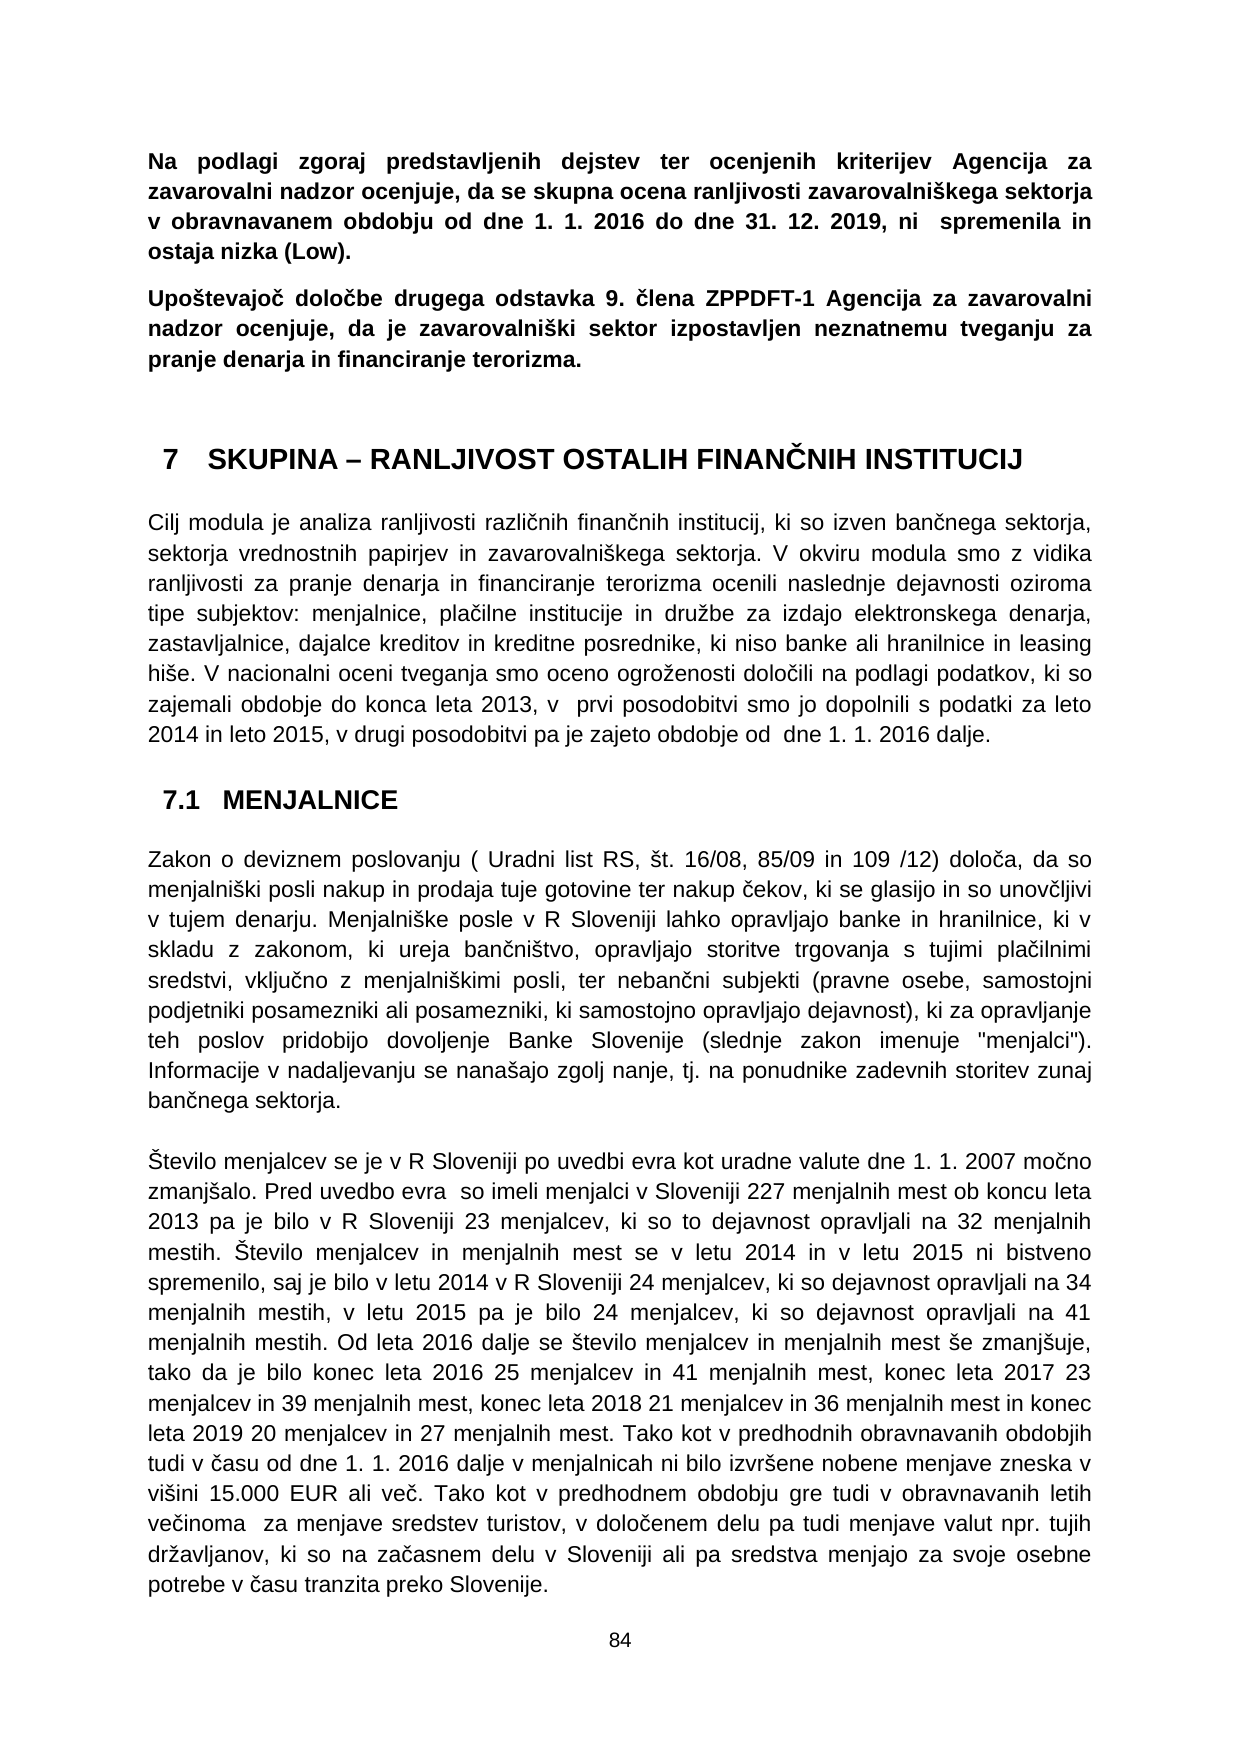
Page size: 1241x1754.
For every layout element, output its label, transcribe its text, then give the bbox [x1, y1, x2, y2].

text Upoštevajoč določbe drugega odstavka 9. člena ZPPDFT-1 Agencija za zavarovalni nadzor ocenjuje, da je zavarovalniški sektor izpostavljen neznatnemu tveganju za pranje denarja in financiranje terorizma. [148, 285, 1093, 372]
subtitle Menjalnice [162, 784, 1093, 815]
text Zakon o deviznem poslovanju ( Uradni list RS, št. 16/08, 85/09 in 109 /12) določa, da so menjalniški posli nakup in prodaja tuje gotovine ter nakup čekov, ki se glasijo in so unovčljivi v tujem denarju. Menjalniške posle v R Sloveniji lahko opravljajo banke in hranilnice, ki v skladu z zakonom, ki ureja bančništvo, opravljajo storitve trgovanja s tujimi plačilnimi sredstvi, vključno z menjalniškimi posli, ter nebančni subjekti (pravne osebe, samostojni podjetniki posamezniki ali posamezniki, ki samostojno opravljajo dejavnost), ki za opravljanje teh poslov pridobijo dovoljenje Banke Slovenije (slednje zakon imenuje "menjalci"). Informacije v nadaljevanju se nanašajo zgolj nanje, tj. na ponudnike zadevnih storitev zunaj bančnega sektorja. [148, 846, 1093, 1114]
subtitle SKUPINA – RANLJIVOST OSTALIH FINANČNIH INSTITUCIJ [162, 448, 1093, 475]
text Število menjalcev se je v R Sloveniji po uvedbi evra kot uradne valute dne 1. 1. 2007 močno zmanjšalo. Pred uvedbo evra so imeli menjalci v Sloveniji 227 menjalnih mest ob koncu leta 2013 pa je bilo v R Sloveniji 23 menjalcev, ki so to dejavnost opravljali na 32 menjalnih mestih. Število menjalcev in menjalnih mest se v letu 2014 in v letu 2015 ni bistveno spremenilo, saj je bilo v letu 2014 v R Sloveniji 24 menjalcev, ki so dejavnost opravljali na 34 menjalnih mestih, v letu 2015 pa je bilo 24 menjalcev, ki so dejavnost opravljali na 41 menjalnih mestih. Od leta 2016 dalje se število menjalcev in menjalnih mest še zmanjšuje, tako da je bilo konec leta 2016 25 menjalcev in 41 menjalnih mest, konec leta 2017 23 menjalcev in 39 menjalnih mest, konec leta 2018 21 menjalcev in 36 menjalnih mest in konec leta 2019 20 menjalcev in 27 menjalnih mest. Tako kot v predhodnih obravnavanih obdobjih tudi v času od dne 1. 1. 2016 dalje v menjalnicah ni bilo izvršene nobene menjave zneska v višini 15.000 EUR ali več. Tako kot v predhodnem obdobju gre tudi v obravnavanih letih večinoma za menjave sredstev turistov, v določenem delu pa tudi menjave valut npr. tujih državljanov, ki so na začasnem delu v Sloveniji ali pa sredstva menjajo za svoje osebne potrebe v času tranzita preko Slovenije. [148, 1148, 1093, 1597]
text Cilj modula je analiza ranljivosti različnih finančnih institucij, ki so izven bančnega sektorja, sektorja vrednostnih papirjev in zavarovalniškega sektorja. V okviru modula smo z vidika ranljivosti za pranje denarja in financiranje terorizma ocenili naslednje dejavnosti oziroma tipe subjektov: menjalnice, plačilne institucije in družbe za izdajo elektronskega denarja, zastavljalnice, dajalce kreditov in kreditne posrednike, ki niso banke ali hranilnice in leasing hiše. V nacionalni oceni tveganja smo oceno ogroženosti določili na podlagi podatkov, ki so zajemali obdobje do konca leta 2013, v prvi posodobitvi smo jo dopolnili s podatki za leto 2014 in leto 2015, v drugi posodobitvi pa je zajeto obdobje od dne 1. 1. 2016 dalje. [148, 509, 1093, 747]
text Na podlagi zgoraj predstavljenih dejstev ter ocenjenih kriterijev Agencija za zavarovalni nadzor ocenjuje, da se skupna ocena ranljivosti zavarovalniškega sektorja v obravnavanem obdobju od dne 1. 1. 2016 do dne 31. 12. 2019, ni spremenila in ostaja nizka (Low). [148, 148, 1093, 264]
